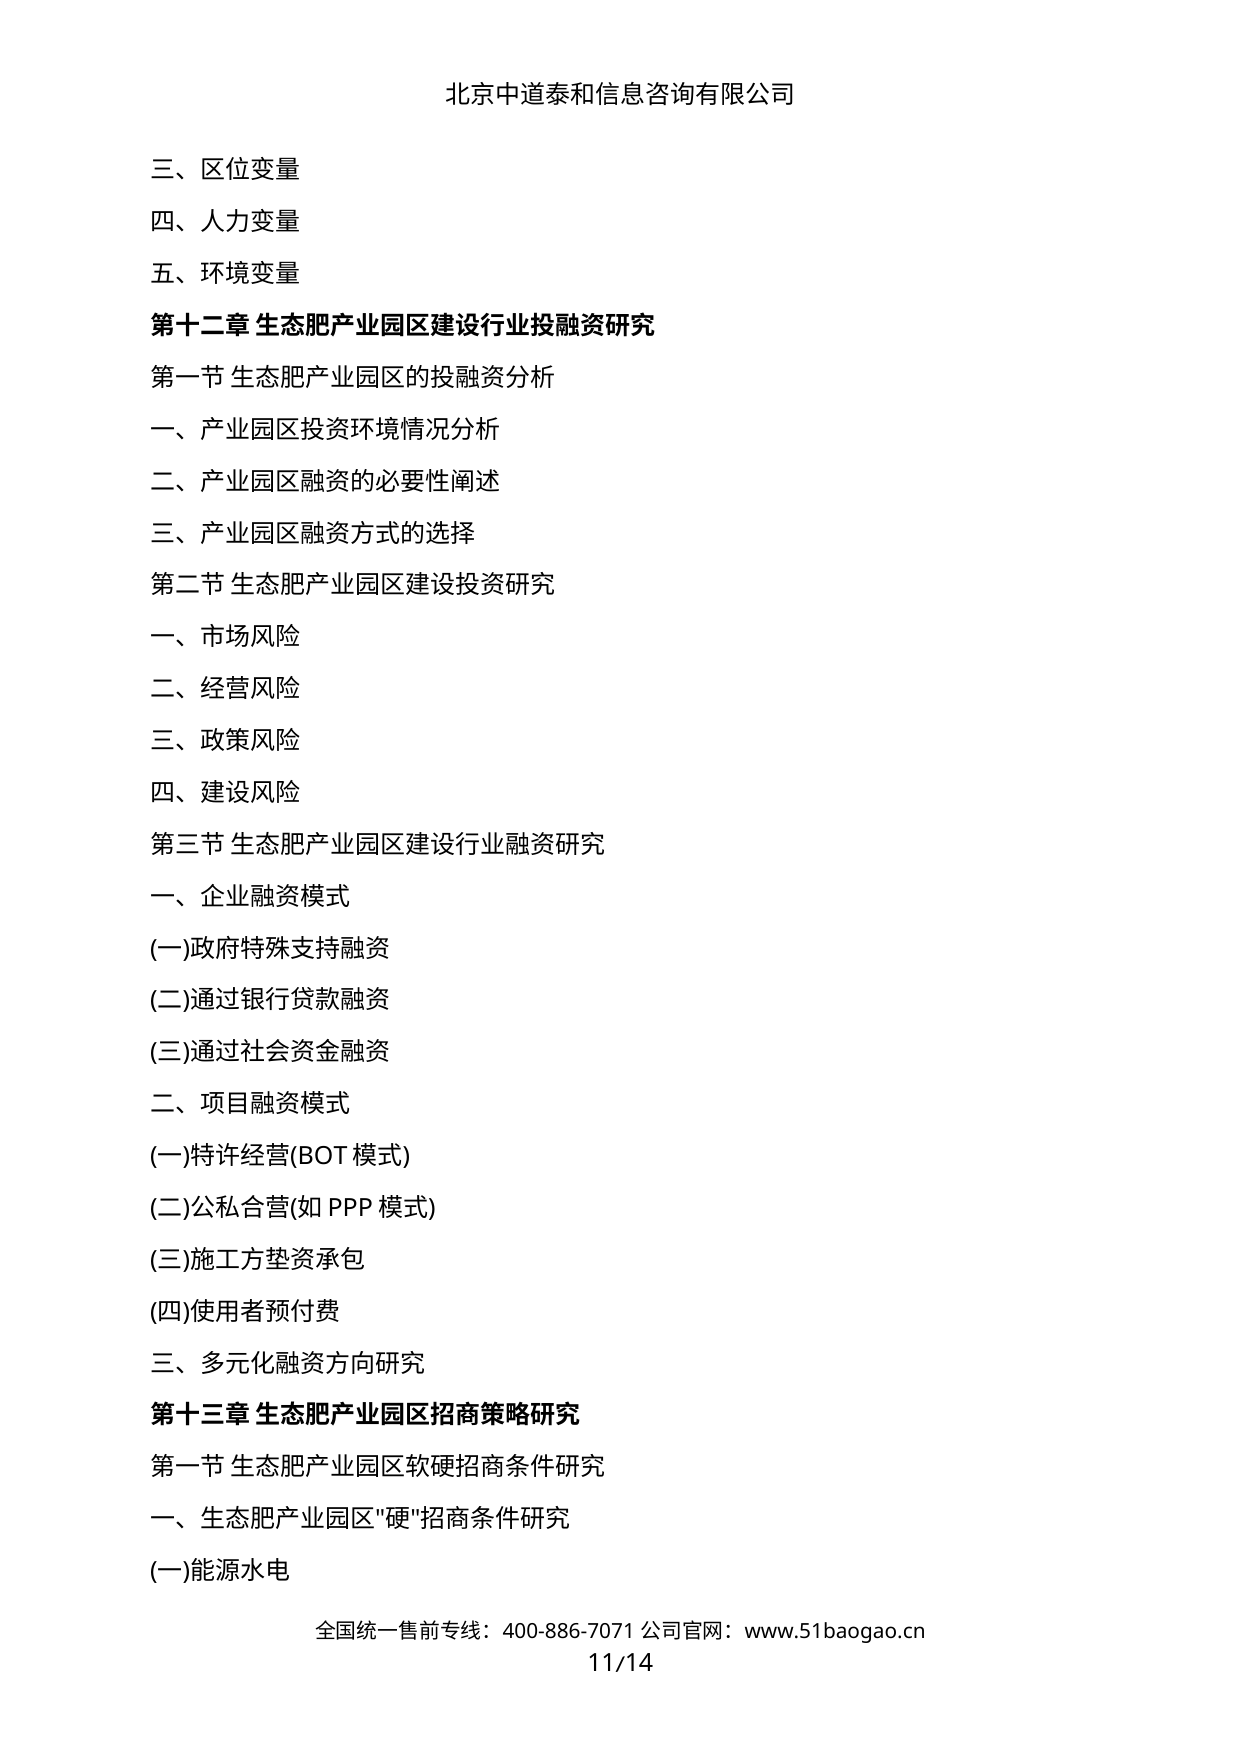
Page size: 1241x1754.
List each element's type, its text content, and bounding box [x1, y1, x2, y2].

text 第十二章 生态肥产业园区建设行业投融资研究 [150, 306, 1090, 342]
text 第一节 生态肥产业园区软硬招商条件研究 [150, 1447, 1090, 1483]
text 二、项目融资模式 [150, 1084, 1090, 1120]
text 二、经营风险 [150, 669, 1090, 705]
text (一)能源水电 [150, 1551, 1090, 1587]
text 三、多元化融资方向研究 [150, 1343, 1090, 1379]
text 三、政策风险 [150, 721, 1090, 757]
text 第一节 生态肥产业园区的投融资分析 [150, 357, 1090, 394]
text 四、人力变量 [150, 202, 1090, 238]
text 四、建设风险 [150, 772, 1090, 809]
text (二)公私合营(如PPP模式) [150, 1187, 1090, 1224]
text 第十三章 生态肥产业园区招商策略研究 [150, 1395, 1090, 1431]
text 第二节 生态肥产业园区建设投资研究 [150, 565, 1090, 601]
text 一、生态肥产业园区"硬"招商条件研究 [150, 1499, 1090, 1535]
text (三)施工方垫资承包 [150, 1239, 1090, 1276]
text 第三节 生态肥产业园区建设行业融资研究 [150, 824, 1090, 861]
text 一、市场风险 [150, 617, 1090, 653]
text (二)通过银行贷款融资 [150, 980, 1090, 1016]
text (一)特许经营(BOT模式) [150, 1136, 1090, 1172]
text 一、产业园区投资环境情况分析 [150, 409, 1090, 446]
text (一)政府特殊支持融资 [150, 928, 1090, 964]
text 五、环境变量 [150, 254, 1090, 290]
text 三、区位变量 [150, 150, 1090, 186]
text 三、产业园区融资方式的选择 [150, 513, 1090, 549]
text (四)使用者预付费 [150, 1291, 1090, 1327]
text 一、企业融资模式 [150, 876, 1090, 912]
text (三)通过社会资金融资 [150, 1032, 1090, 1068]
text 二、产业园区融资的必要性阐述 [150, 461, 1090, 497]
